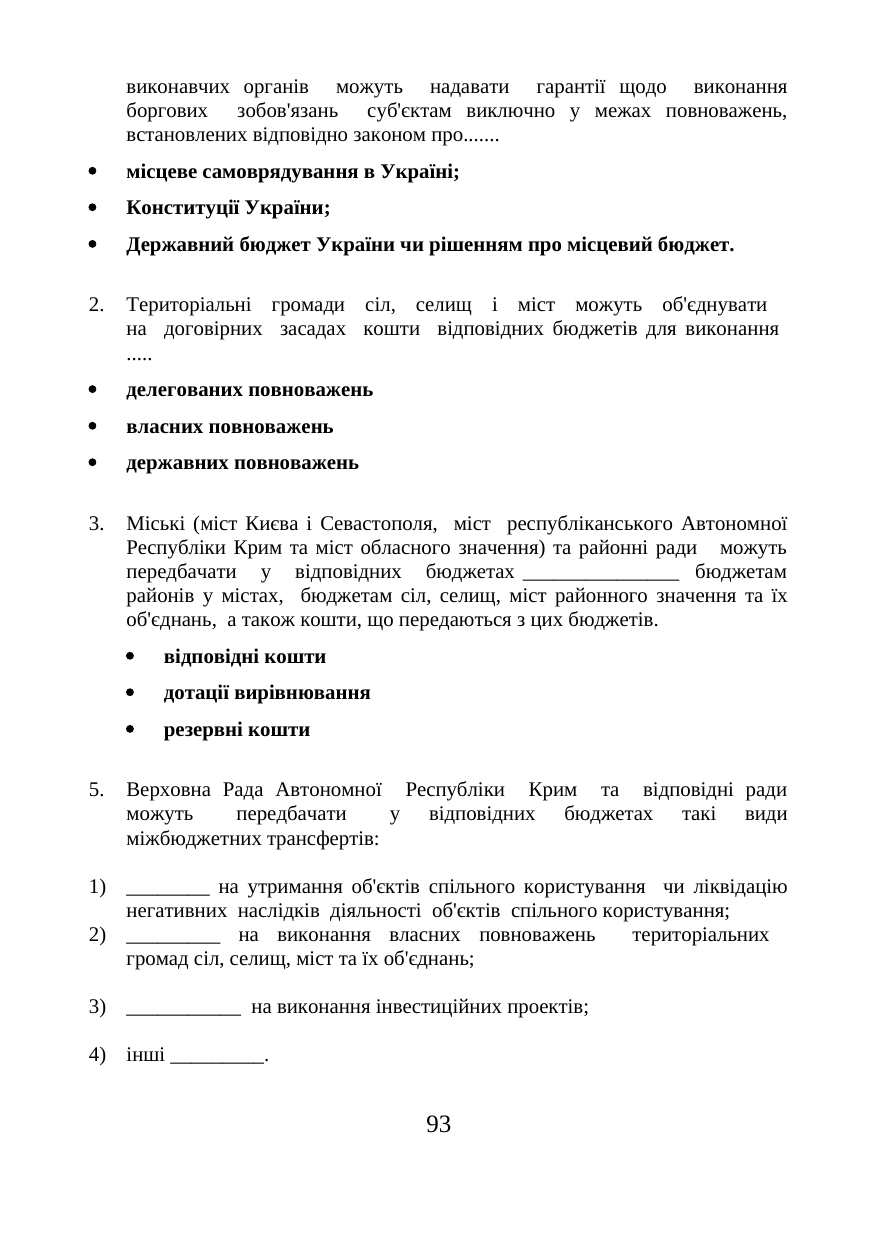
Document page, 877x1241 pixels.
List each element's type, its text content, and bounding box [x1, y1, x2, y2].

list дотації вирівнювання [126, 680, 788, 704]
list Міські (міст Києва і Севастополя, міст республіканського Автономної Республіки Крим та міст обласного значення) та районні ради можуть передбачати у відповідних бюджетах _______________ бюджетам районів у містах, бюджетам сіл, селищ, міст районного значення та їх об'єднань, а також кошти, що передаються з цих бюджетів. [89, 511, 788, 631]
list ___________ на виконання інвестиційних проектів; [89, 994, 788, 1018]
list Верховна Рада Автономної Республіки Крим та відповідні ради можуть передбачати у відповідних бюджетах такі види міжбюджетних трансфертів: [89, 777, 788, 849]
list резервні кошти [126, 717, 788, 741]
list ________ на утримання об'єктів спільного користування чи ліквідацію негативних наслідків діяльності об'єктів спільного користування; [89, 873, 788, 922]
list власних повноважень [89, 413, 788, 438]
list місцеве самоврядування в Україні; [89, 158, 788, 183]
list державних повноважень [89, 450, 788, 474]
list інші _________. [89, 1042, 788, 1066]
list Державний бюджет України чи рішенням про місцевий бюджет. [89, 232, 788, 256]
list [89, 74, 788, 146]
list Територіальні громади сіл, селищ і міст можуть об'єднувати на договірних засадах кошти відповідних бюджетів для виконання ..... [89, 292, 788, 364]
list делегованих повноважень [89, 377, 788, 401]
list відповідні кошти [126, 643, 788, 668]
list Конституції України; [89, 195, 788, 219]
list _________ на виконання власних повноважень територіальних громад сіл, селищ, міст та їх об'єднань; [89, 922, 788, 970]
